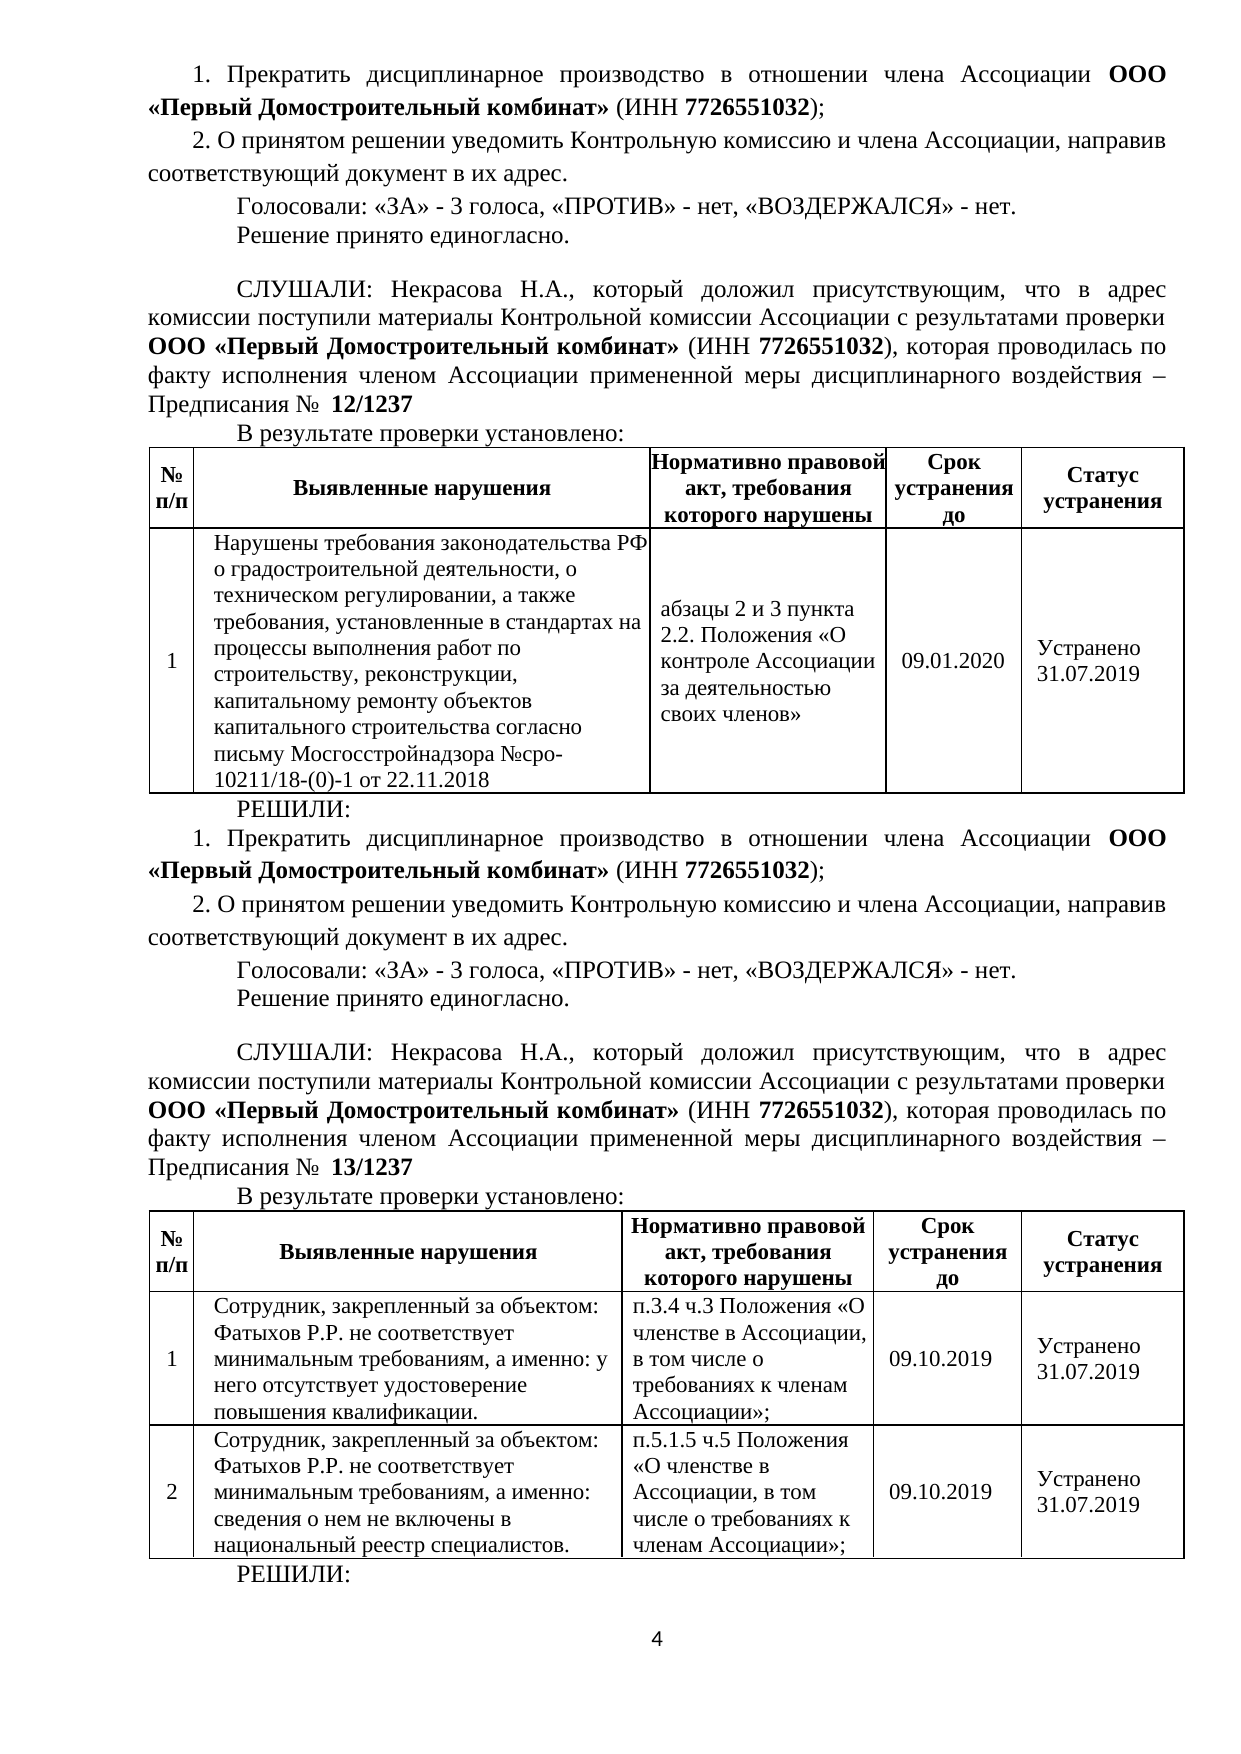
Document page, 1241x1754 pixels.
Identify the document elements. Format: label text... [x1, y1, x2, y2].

table_cell Устранено 31.07.2019 [1022, 1292, 1183, 1424]
table_cell 09.10.2019 [874, 1426, 1021, 1557]
table_cell Сотрудник, закрепленный за объектом: Фатыхов Р.Р. не соответствует минимальным требованиям, а именно: у него отсутствует удостоверение повышения квалификации. [194, 1292, 621, 1424]
table_header Выявленные нарушения [194, 1212, 621, 1291]
table_cell 09.01.2020 [887, 529, 1021, 792]
text 2. О принятом решении уведомить Контрольную комиссию и члена Ассоциации, направив соответствующий документ в их адрес. [148, 125, 1166, 187]
text СЛУШАЛИ: Некрасова Н.А., который доложил присутствующим, что в адрес комиссии поступили материалы Контрольной комиссии Ассоциации с результатами проверки ООО «Первый Домостроительный комбинат» (ИНН 7726551032), которая проводилась по факту исполнения членом Ассоциации примененной меры дисциплинарного воздействия – Предписания № 12/1237 [148, 274, 1166, 418]
table_cell 1 [150, 1292, 193, 1424]
table_cell 1 [150, 529, 193, 792]
text Голосовали: «ЗА» - 3 голоса, «ПРОТИВ» - нет, «ВОЗДЕРЖАЛСЯ» - нет. [148, 955, 1166, 983]
table_cell п.5.1.5 ч.5 Положения «О членстве в Ассоциации, в том числе о требованиях к членам Ассоциации»; [623, 1426, 873, 1557]
text В результате проверки установлено: [148, 418, 1166, 447]
table_cell п.3.4 ч.3 Положения «О членстве в Ассоциации, в том числе о требованиях к членам Ассоциации»; [623, 1292, 873, 1424]
text Голосовали: «ЗА» - 3 голоса, «ПРОТИВ» - нет, «ВОЗДЕРЖАЛСЯ» - нет. [148, 191, 1166, 220]
table_header Срок устранения до [887, 448, 1021, 527]
table_header Выявленные нарушения [194, 448, 649, 527]
table_header № п/п [150, 448, 193, 527]
text Решение принято единогласно. [163, 220, 1166, 249]
table_cell Нарушены требования законодательства РФ о градостроительной деятельности, о техническом регулировании, а также требования, установленные в стандартах на процессы выполнения работ по строительству, реконструкции, капитальному ремонту объектов капитального строительства согласно письму Мосгосстройнадзора №сро-10211/18-(0)-1 от 22.11.2018 [194, 529, 649, 792]
text РЕШИЛИ: [148, 794, 1166, 823]
table_cell Устранено 31.07.2019 [1022, 529, 1183, 792]
text 1. Прекратить дисциплинарное производство в отношении члена Ассоциации ООО «Первый Домостроительный комбинат» (ИНН 7726551032); [148, 59, 1166, 121]
table_cell 09.10.2019 [874, 1292, 1021, 1424]
text Решение принято единогласно. [163, 983, 1166, 1012]
text 2. О принятом решении уведомить Контрольную комиссию и члена Ассоциации, направив соответствующий документ в их адрес. [148, 889, 1166, 950]
text 1. Прекратить дисциплинарное производство в отношении члена Ассоциации ООО «Первый Домостроительный комбинат» (ИНН 7726551032); [148, 823, 1166, 884]
text В результате проверки установлено: [148, 1181, 1166, 1210]
table_header Статус устранения [1022, 1212, 1183, 1291]
table_cell 2 [150, 1426, 193, 1557]
table_header Срок устранения до [874, 1212, 1021, 1291]
table_cell абзацы 2 и 3 пункта 2.2. Положения «О контроле Ассоциации за деятельностью своих членов» [651, 529, 885, 792]
table_header Нормативно правовой акт, требования которого нарушены [623, 1212, 873, 1291]
table_header Нормативно правовой акт, требования которого нарушены [651, 448, 885, 527]
table_header Статус устранения [1022, 448, 1183, 527]
table_cell Сотрудник, закрепленный за объектом: Фатыхов Р.Р. не соответствует минимальным требованиям, а именно: сведения о нем не включены в национальный реестр специалистов. [194, 1426, 621, 1557]
text РЕШИЛИ: [148, 1559, 1166, 1588]
text СЛУШАЛИ: Некрасова Н.А., который доложил присутствующим, что в адрес комиссии поступили материалы Контрольной комиссии Ассоциации с результатами проверки ООО «Первый Домостроительный комбинат» (ИНН 7726551032), которая проводилась по факту исполнения членом Ассоциации примененной меры дисциплинарного воздействия – Предписания № 13/1237 [148, 1037, 1166, 1181]
table_cell Устранено 31.07.2019 [1022, 1426, 1183, 1557]
table_header № п/п [150, 1212, 193, 1291]
